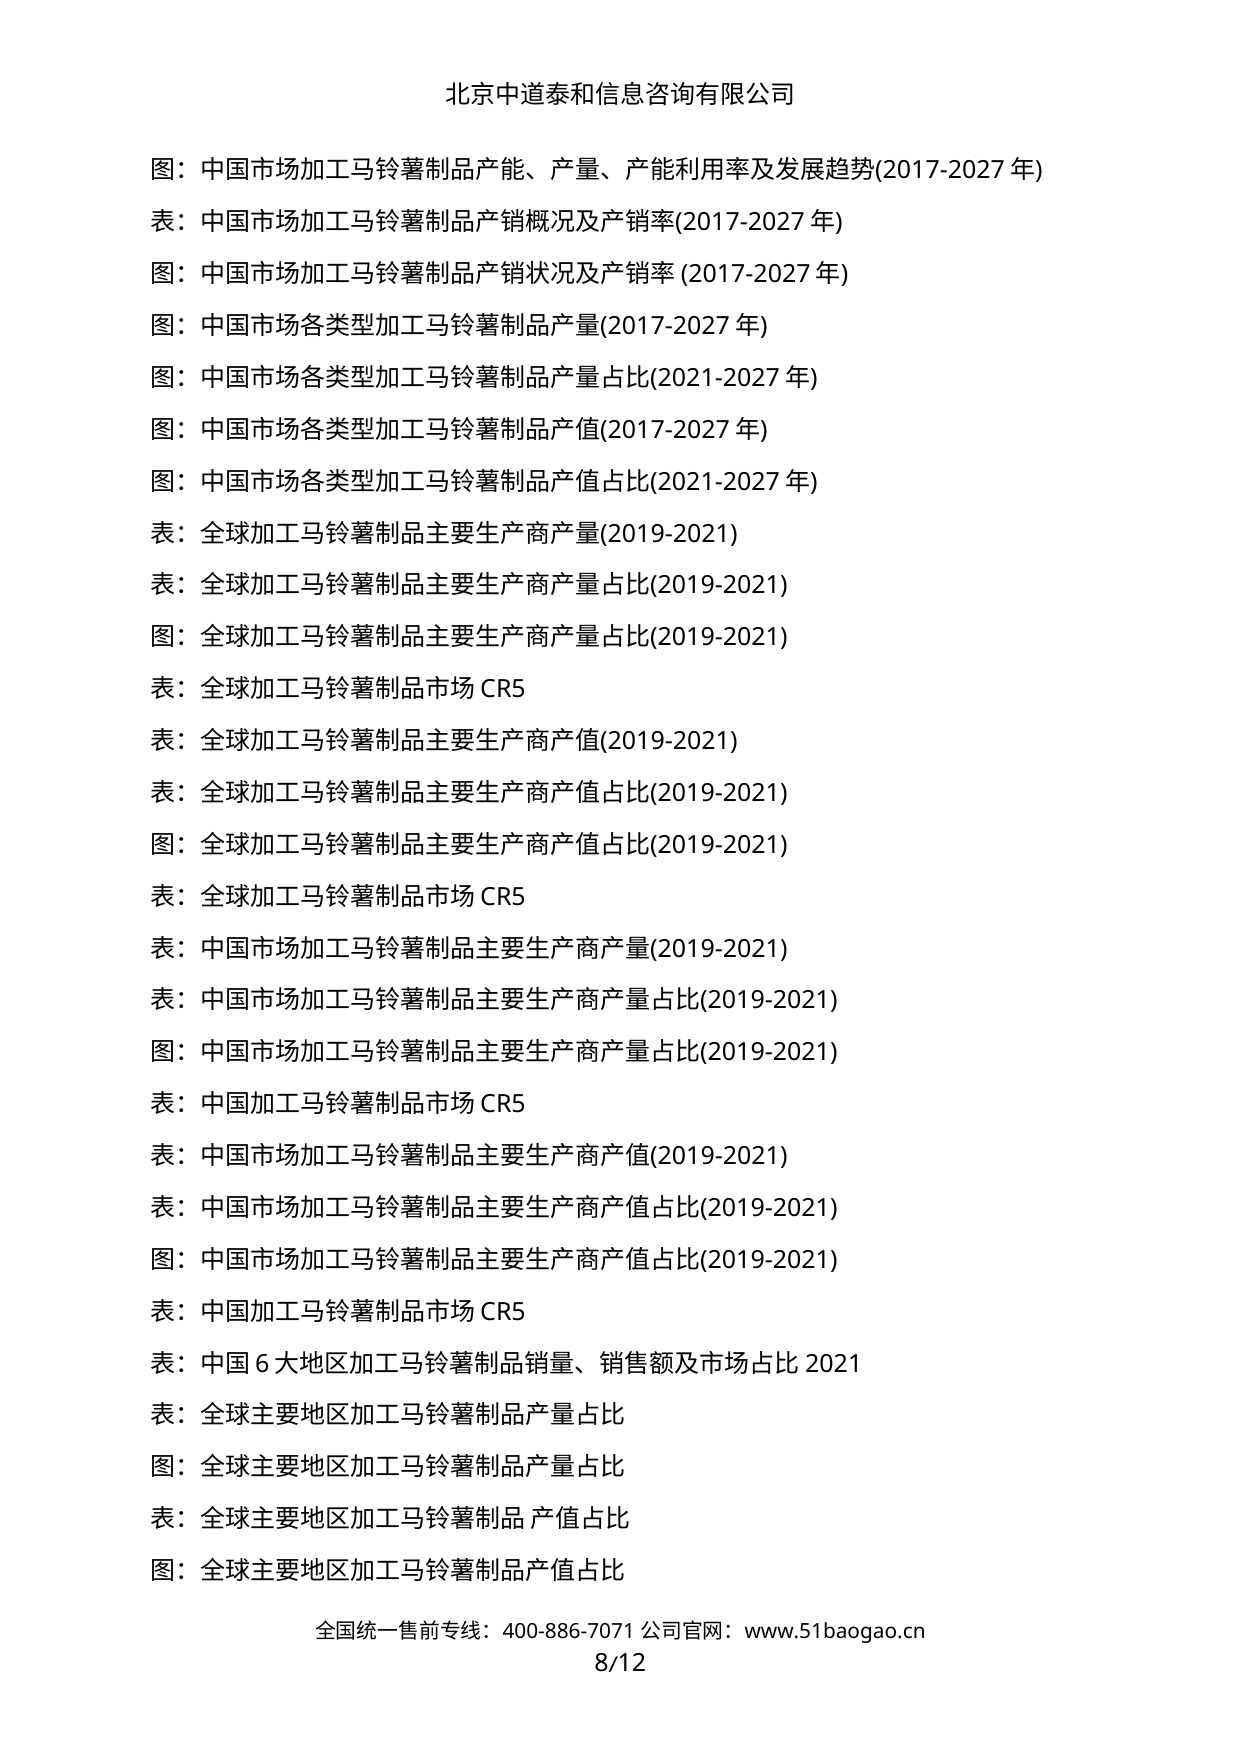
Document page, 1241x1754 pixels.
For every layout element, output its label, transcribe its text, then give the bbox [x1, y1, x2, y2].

text 表：中国加工马铃薯制品市场CR5 [150, 1291, 1090, 1327]
text 表：全球加工马铃薯制品主要生产商产量占比(2019-2021) [150, 565, 1090, 601]
text 表：中国6大地区加工马铃薯制品销量、销售额及市场占比 2021 [150, 1343, 1090, 1379]
text 表：全球加工马铃薯制品主要生产商产量(2019-2021) [150, 513, 1090, 549]
text 图：中国市场各类型加工马铃薯制品产值占比(2021-2027年) [150, 461, 1090, 497]
text 表：全球加工马铃薯制品主要生产商产值占比(2019-2021) [150, 772, 1090, 809]
text 图：中国市场加工马铃薯制品产能、产量、产能利用率及发展趋势(2017-2027年) [150, 150, 1090, 186]
text 表：全球加工马铃薯制品主要生产商产值(2019-2021) [150, 721, 1090, 757]
text 表：全球主要地区加工马铃薯制品产量占比 [150, 1395, 1090, 1431]
text 表：中国市场加工马铃薯制品主要生产商产值占比(2019-2021) [150, 1187, 1090, 1224]
text 表：中国市场加工马铃薯制品产销概况及产销率(2017-2027年) [150, 202, 1090, 238]
text 图：全球加工马铃薯制品主要生产商产量占比(2019-2021) [150, 617, 1090, 653]
text 表：中国市场加工马铃薯制品主要生产商产量(2019-2021) [150, 928, 1090, 964]
text 图：中国市场各类型加工马铃薯制品产量占比(2021-2027年) [150, 357, 1090, 394]
text 图：中国市场各类型加工马铃薯制品产值(2017-2027年) [150, 409, 1090, 446]
text 图：全球加工马铃薯制品主要生产商产值占比(2019-2021) [150, 824, 1090, 861]
text 图：中国市场加工马铃薯制品产销状况及产销率 (2017-2027年) [150, 254, 1090, 290]
text 图：中国市场加工马铃薯制品主要生产商产值占比(2019-2021) [150, 1239, 1090, 1276]
text 图：中国市场各类型加工马铃薯制品产量(2017-2027年) [150, 306, 1090, 342]
text 表：中国加工马铃薯制品市场CR5 [150, 1084, 1090, 1120]
text 图：全球主要地区加工马铃薯制品产量占比 [150, 1447, 1090, 1483]
text 表：全球主要地区加工马铃薯制品 产值占比 [150, 1499, 1090, 1535]
text 图：中国市场加工马铃薯制品主要生产商产量占比(2019-2021) [150, 1032, 1090, 1068]
text 图：全球主要地区加工马铃薯制品产值占比 [150, 1551, 1090, 1587]
text 表：全球加工马铃薯制品市场CR5 [150, 876, 1090, 912]
text 表：全球加工马铃薯制品市场CR5 [150, 669, 1090, 705]
text 表：中国市场加工马铃薯制品主要生产商产值(2019-2021) [150, 1136, 1090, 1172]
text 表：中国市场加工马铃薯制品主要生产商产量占比(2019-2021) [150, 980, 1090, 1016]
